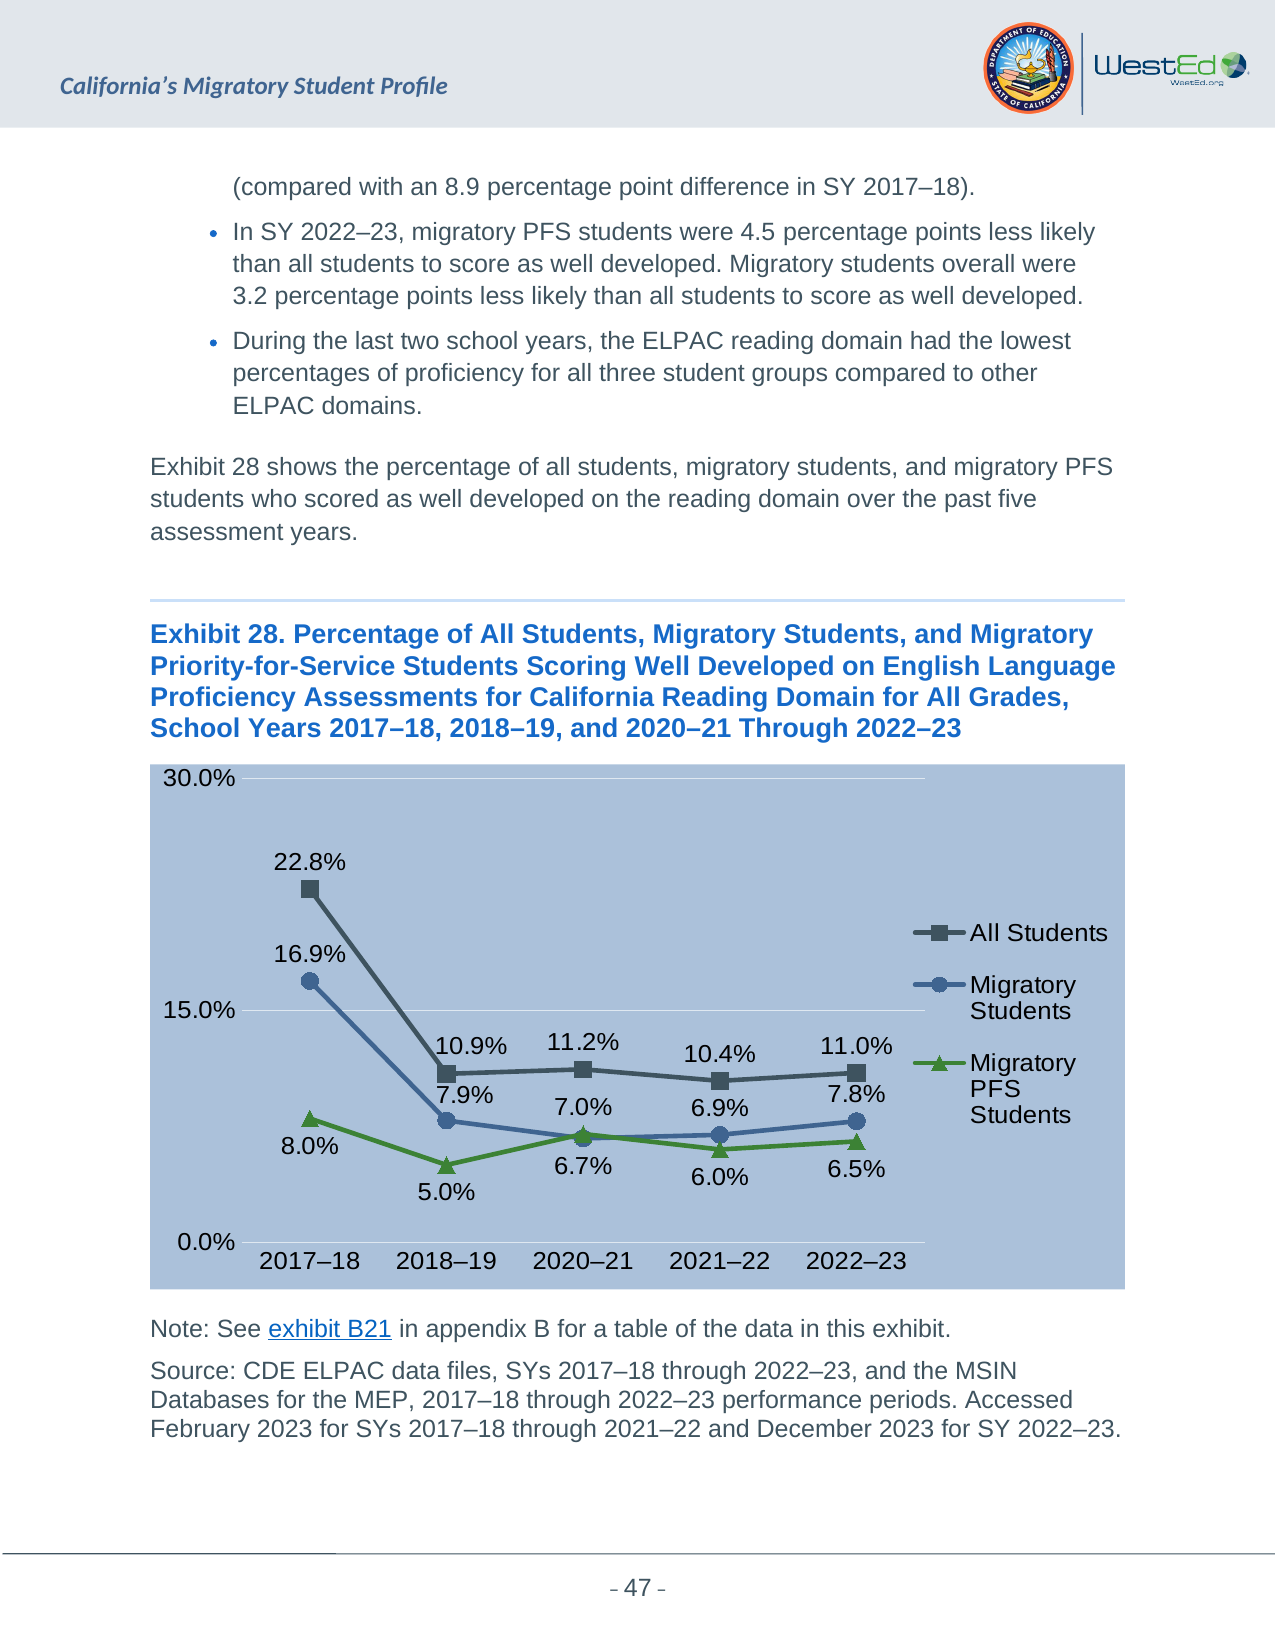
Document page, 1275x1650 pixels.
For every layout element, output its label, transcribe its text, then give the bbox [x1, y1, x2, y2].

text Note: See exhibit B21 in appendix B for a table of the data in this exhibit. [150, 1314, 1125, 1343]
text Source: CDE ELPAC data files, SYs 2017–18 through 2022–23, and the MSIN Databases for the MEP, 2017–18 through 2022–23 performance periods. Accessed February 2023 for SYs 2017–18 through 2021–22 and December 2023 for SY 2022–23. [150, 1356, 1125, 1443]
title Exhibit 28. Percentage of All Students, Migratory Students, and Migratory Priority-for-Service Students Scoring Well Developed on English Language Proficiency Assessments for California Reading Domain for All Grades, School Years 2017–18, 2018–19, and 2020–21 Through 2022–23 [150, 602, 1125, 743]
picture [1095, 52, 1250, 86]
list During the last two school years, the ELPAC reading domain had the lowest percentages of proficiency for all three student groups compared to other ELPAC domains. [210, 324, 1125, 421]
picture [975, 17, 1082, 122]
list In SY 2022–23, migratory PFS students were 4.5 percentage points less likely than all students to score as well developed. Migratory students overall were 3.2 percentage points less likely than all students to score as well developed. [210, 214, 1125, 311]
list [210, 169, 1125, 202]
list Exhibit 28 shows the percentage of all students, migratory students, and migratory PFS students who scored as well developed on the reading domain over the past five assessment years. [150, 450, 1125, 547]
